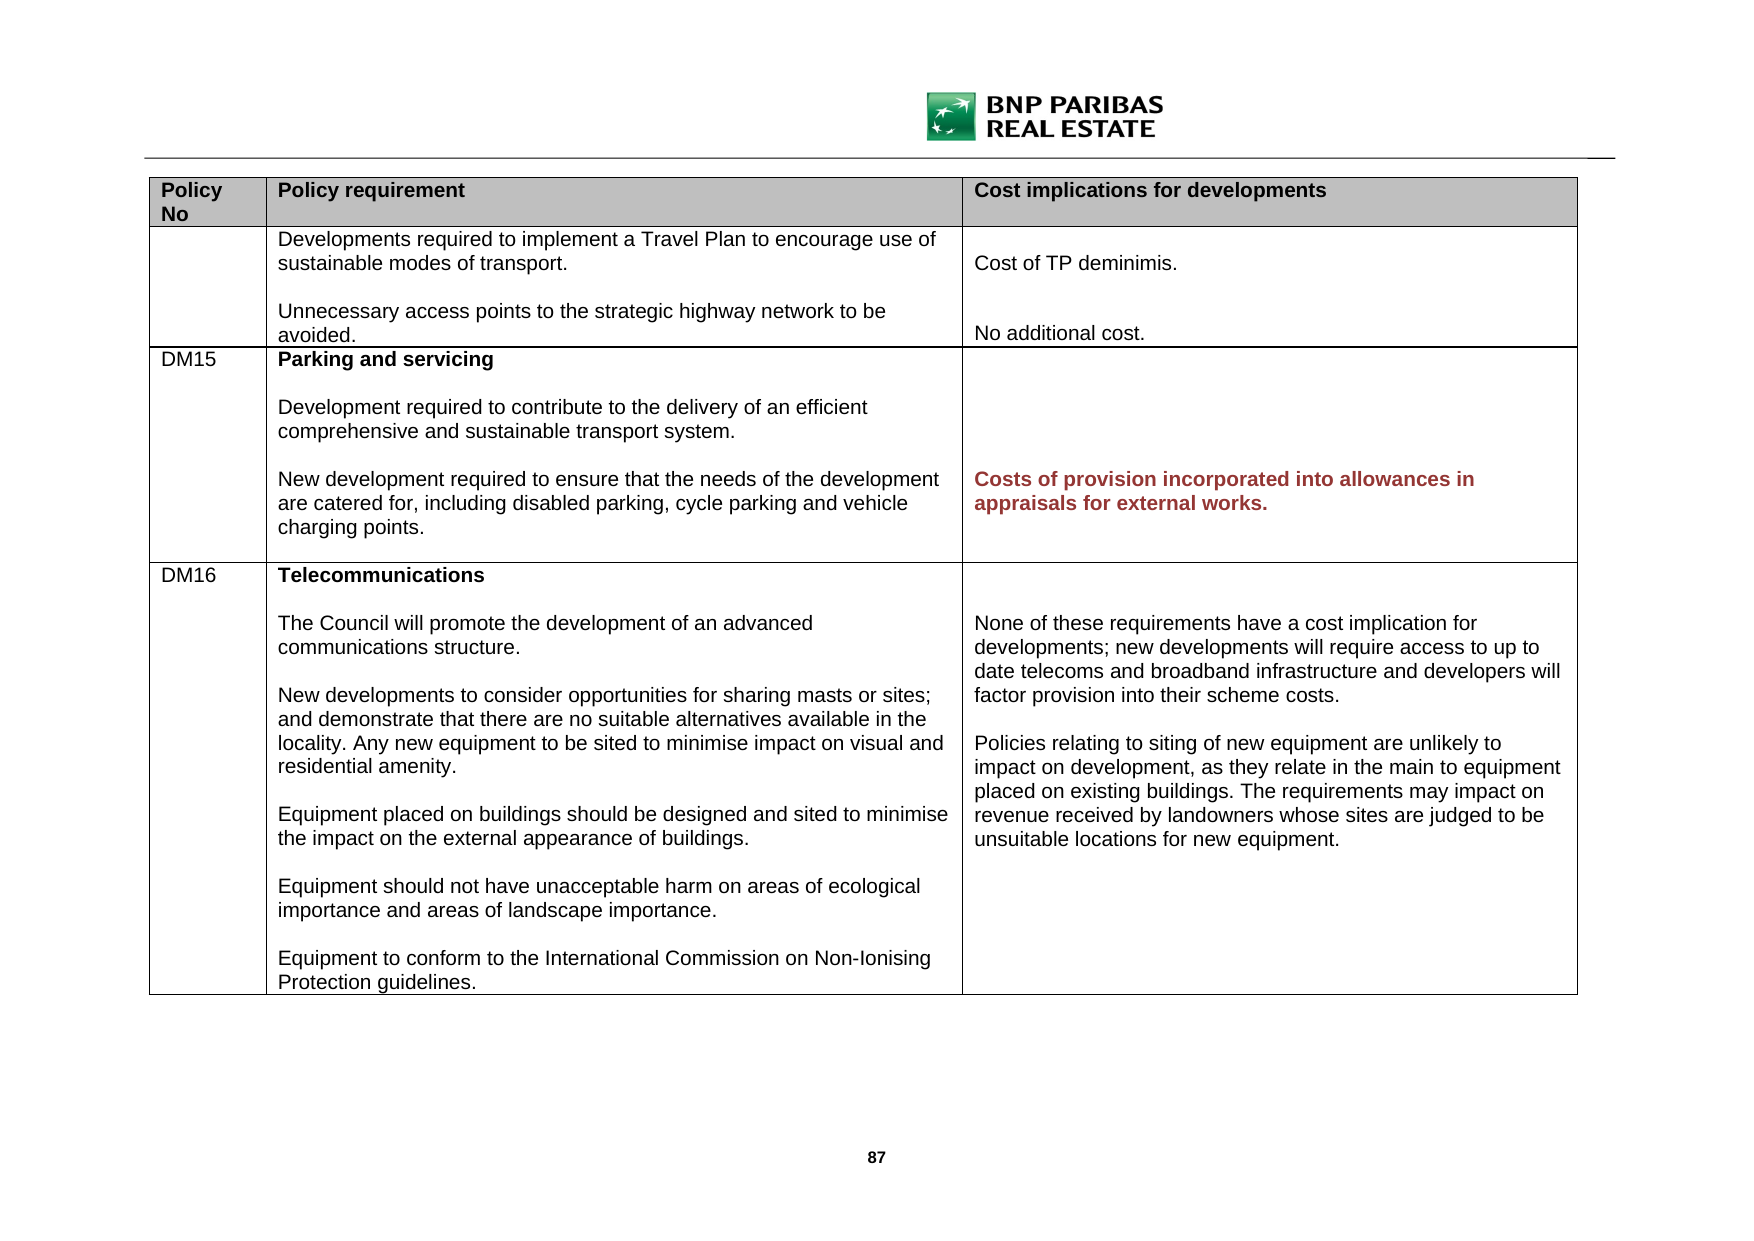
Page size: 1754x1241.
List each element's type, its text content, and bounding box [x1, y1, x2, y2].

table_header Cost implications for developments [963, 178, 1577, 226]
table_header Policy requirement [267, 178, 962, 226]
table_cell Telecommunications The Council will promote the development of an advanced communications structure. New developments to consider opportunities for sharing masts or sites; and demonstrate that there are no suitable alternatives available in the locality. Any new equipment to be sited to minimise impact on visual and residential amenity. Equipment placed on buildings should be designed and sited to minimise the impact on the external appearance of buildings. Equipment should not have unacceptable harm on areas of ecological importance and areas of landscape importance. Equipment to conform to the International Commission on Non-Ionising Protection guidelines. [267, 563, 962, 994]
text 87 [865, 1148, 888, 1167]
table_header Policy No [150, 178, 266, 226]
table_cell Parking and servicing Development required to contribute to the delivery of an efficient comprehensive and sustainable transport system. New development required to ensure that the needs of the development are catered for, including disabled parking, cycle parking and vehicle charging points. [267, 348, 962, 562]
table_cell Costs of provision incorporated into allowances in appraisals for external works. [963, 348, 1577, 562]
table_cell DM15 [150, 348, 266, 562]
table_cell DM16 [150, 563, 266, 994]
picture [926, 92, 1163, 141]
table_cell [150, 227, 266, 346]
table_cell None of these requirements have a cost implication for developments; new developments will require access to up to date telecoms and broadband infrastructure and developers will factor provision into their scheme costs. Policies relating to siting of new equipment are unlikely to impact on development, as they relate in the main to equipment placed on existing buildings. The requirements may impact on revenue received by landowners whose sites are judged to be unsuitable locations for new equipment. [963, 563, 1577, 994]
table_cell Developments required to implement a Travel Plan to encourage use of sustainable modes of transport. Unnecessary access points to the strategic highway network to be avoided. [267, 227, 962, 346]
table_cell Cost of TP deminimis. No additional cost. [963, 227, 1577, 346]
